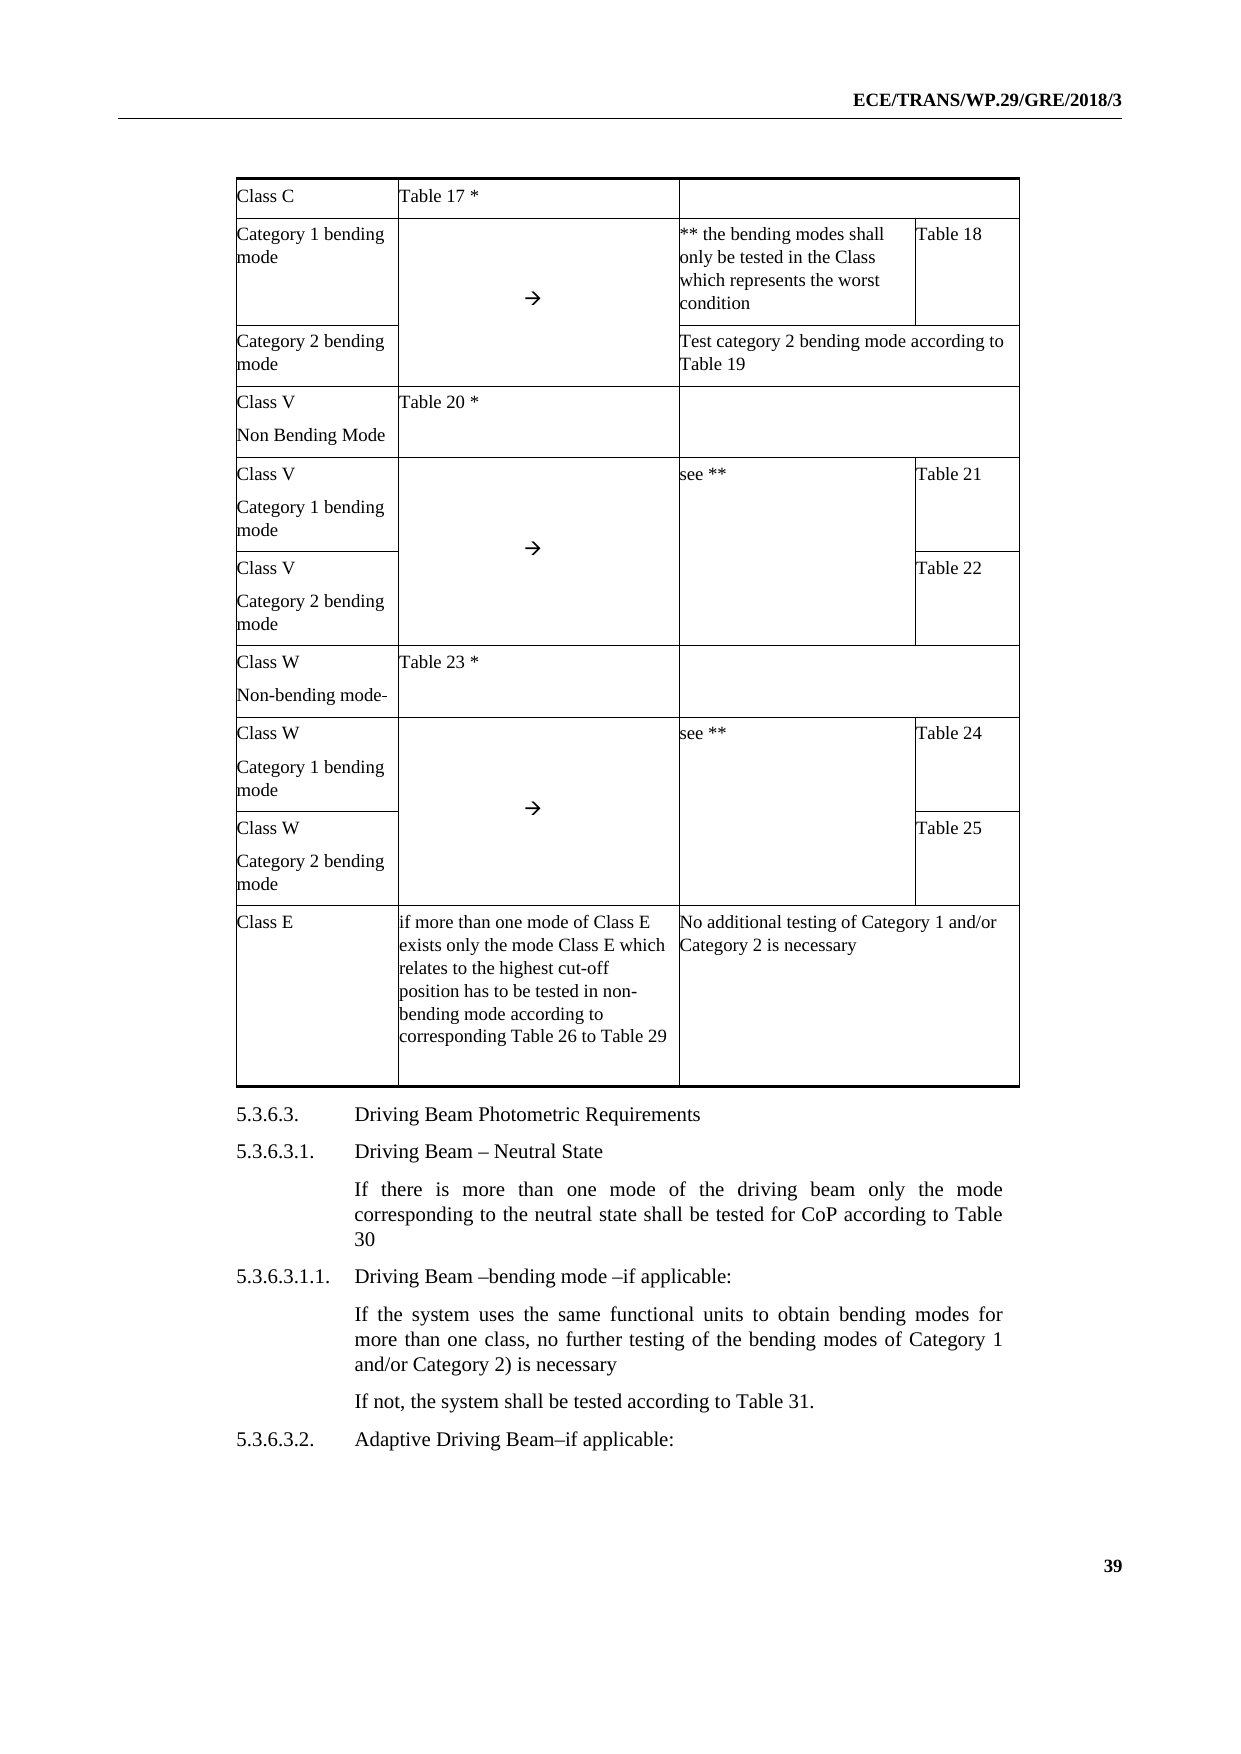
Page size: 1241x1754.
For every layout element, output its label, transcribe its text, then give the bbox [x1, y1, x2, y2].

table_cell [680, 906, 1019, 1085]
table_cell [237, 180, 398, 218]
text If the system uses the same functional units to obtain bending modes for more than one class, no further testing of the bending modes of Category 1 and/or Category 2) is necessary [354, 1301, 1004, 1376]
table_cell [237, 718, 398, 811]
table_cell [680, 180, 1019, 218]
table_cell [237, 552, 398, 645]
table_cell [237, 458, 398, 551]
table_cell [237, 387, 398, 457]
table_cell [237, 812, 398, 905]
text 5.3.6.3.1. Driving Beam – Neutral State [118, 1138, 1004, 1163]
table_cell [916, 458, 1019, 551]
text If there is more than one mode of the driving beam only the mode corresponding to the neutral state shall be tested for CoP according to Table 30 [354, 1176, 1004, 1251]
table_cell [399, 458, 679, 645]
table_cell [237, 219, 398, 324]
text If not, the system shall be tested according to Table 31. [354, 1388, 1004, 1413]
text 5.3.6.3. Driving Beam Photometric Requirements [118, 1101, 1004, 1126]
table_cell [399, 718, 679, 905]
text 5.3.6.3.1.1. Driving Beam –bending mode –if applicable: [236, 1263, 1004, 1288]
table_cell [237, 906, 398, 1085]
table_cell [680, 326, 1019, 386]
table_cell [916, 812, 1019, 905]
text 5.3.6.3.2. Adaptive Driving Beam–if applicable: [236, 1426, 1004, 1451]
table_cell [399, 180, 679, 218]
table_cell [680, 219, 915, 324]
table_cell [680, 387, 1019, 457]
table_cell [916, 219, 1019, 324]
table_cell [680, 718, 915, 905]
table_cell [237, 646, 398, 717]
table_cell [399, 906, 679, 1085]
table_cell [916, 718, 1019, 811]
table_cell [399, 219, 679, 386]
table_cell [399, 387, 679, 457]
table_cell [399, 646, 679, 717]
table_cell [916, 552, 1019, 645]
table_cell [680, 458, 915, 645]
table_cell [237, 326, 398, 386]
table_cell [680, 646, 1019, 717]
